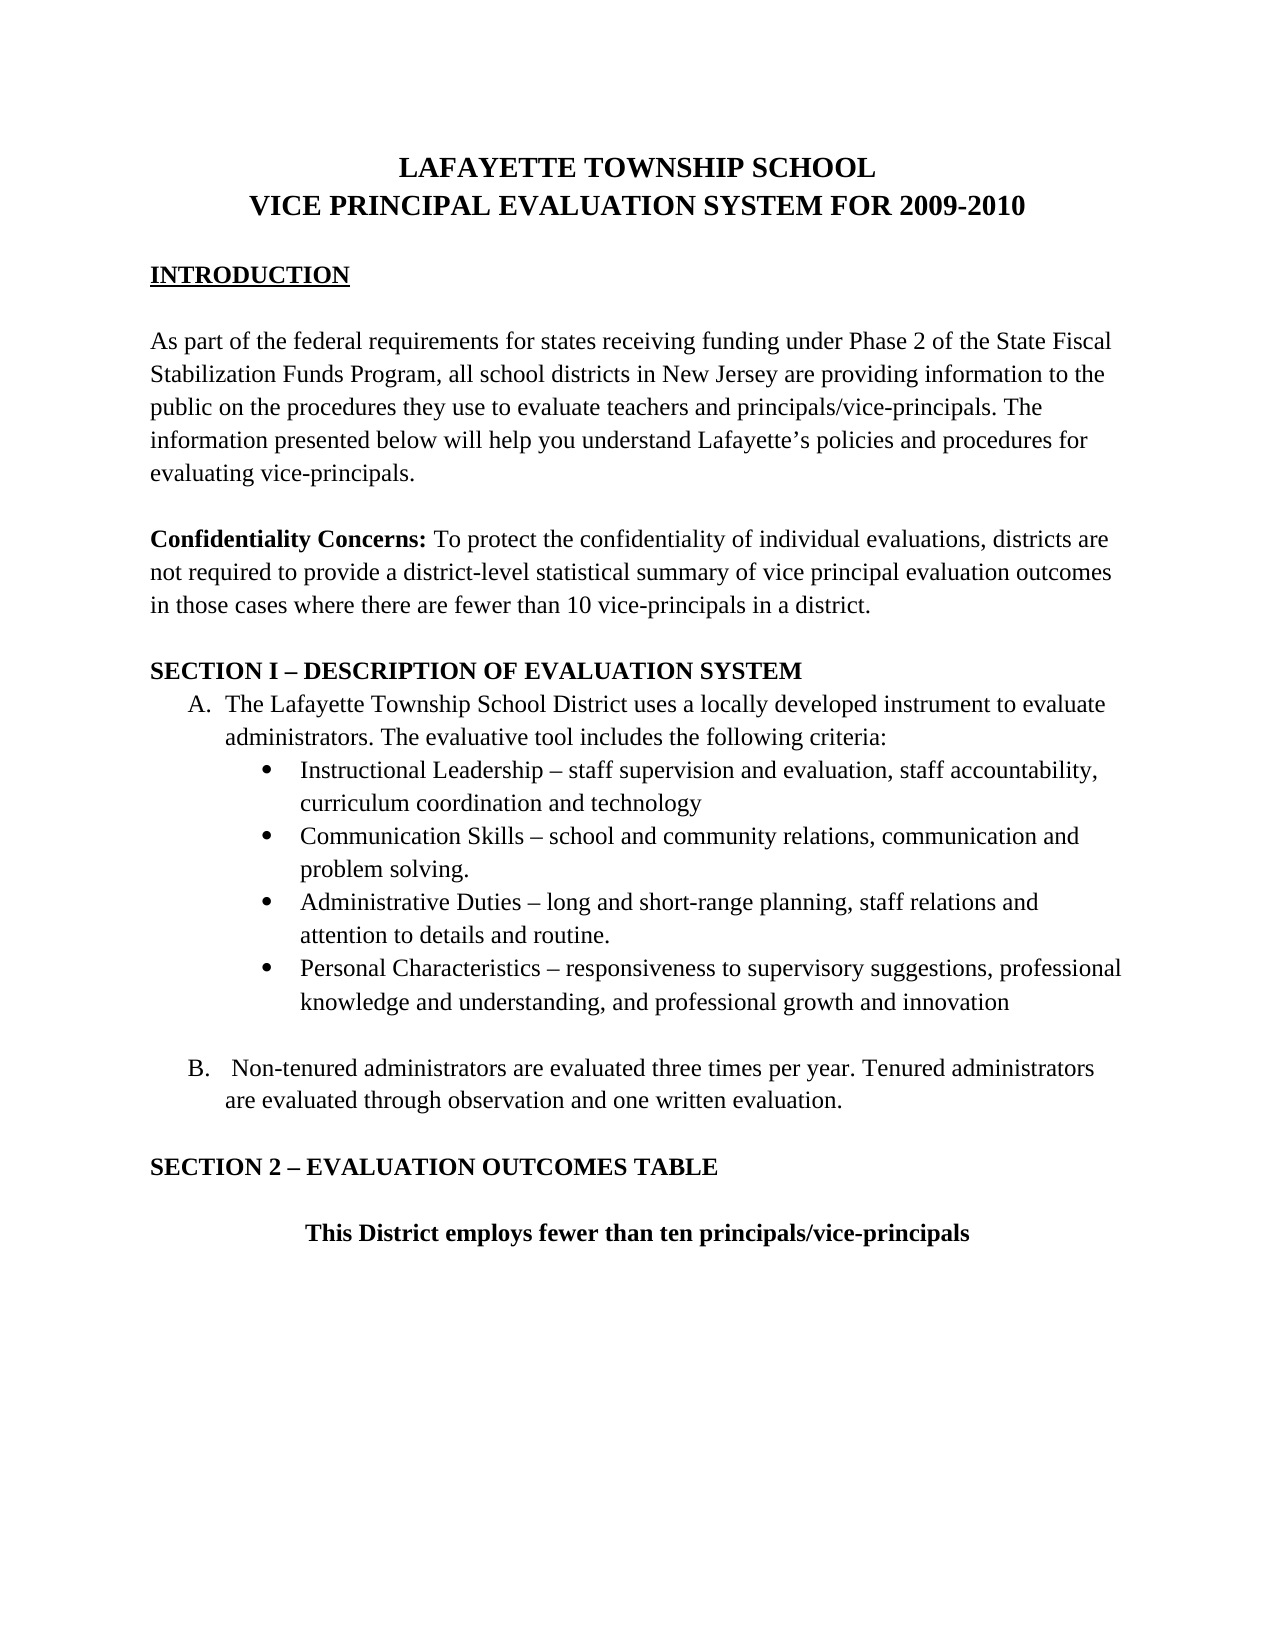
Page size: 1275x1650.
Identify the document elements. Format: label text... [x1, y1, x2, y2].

text Confidentiality Concerns: To protect the confidentiality of individual evaluations, districts are not required to provide a district-level statistical summary of vice principal evaluation outcomes in those cases where there are fewer than 10 vice-principals in a district. [150, 524, 1125, 619]
text SECTION 2 – EVALUATION OUTCOMES TABLE [150, 1152, 1125, 1180]
text As part of the federal requirements for states receiving funding under Phase 2 of the State Fiscal Stabilization Funds Program, all school districts in New Jersey are providing information to the public on the procedures they use to evaluate teachers and principals/vice-principals. The information presented below will help you understand Lafayette’s policies and procedures for evaluating vice-principals. [150, 326, 1125, 487]
text INTRODUCTION [150, 260, 1125, 289]
text VICE PRINCIPAL EVALUATION SYSTEM FOR 2009-2010 [150, 188, 1125, 222]
text This District employs fewer than ten principals/vice-principals [150, 1218, 1125, 1246]
text LAFAYETTE TOWNSHIP SCHOOL [150, 150, 1125, 183]
list Communication Skills – school and community relations, communication and problem solving. [262, 821, 1125, 883]
text SECTION I – DESCRIPTION OF EVALUATION SYSTEM [150, 656, 1125, 685]
list Instructional Leadership – staff supervision and evaluation, staff accountability, curriculum coordination and technology [262, 755, 1125, 817]
list Administrative Duties – long and short-range planning, staff relations and attention to details and routine. [262, 887, 1125, 949]
list The Lafayette Township School District uses a locally developed instrument to evaluate administrators. The evaluative tool includes the following criteria: [187, 689, 1125, 751]
list Personal Characteristics – responsiveness to supervisory suggestions, professional knowledge and understanding, and professional growth and innovation [262, 953, 1125, 1015]
list Non-tenured administrators are evaluated three times per year. Tenured administrators are evaluated through observation and one written evaluation. [187, 1053, 1125, 1114]
